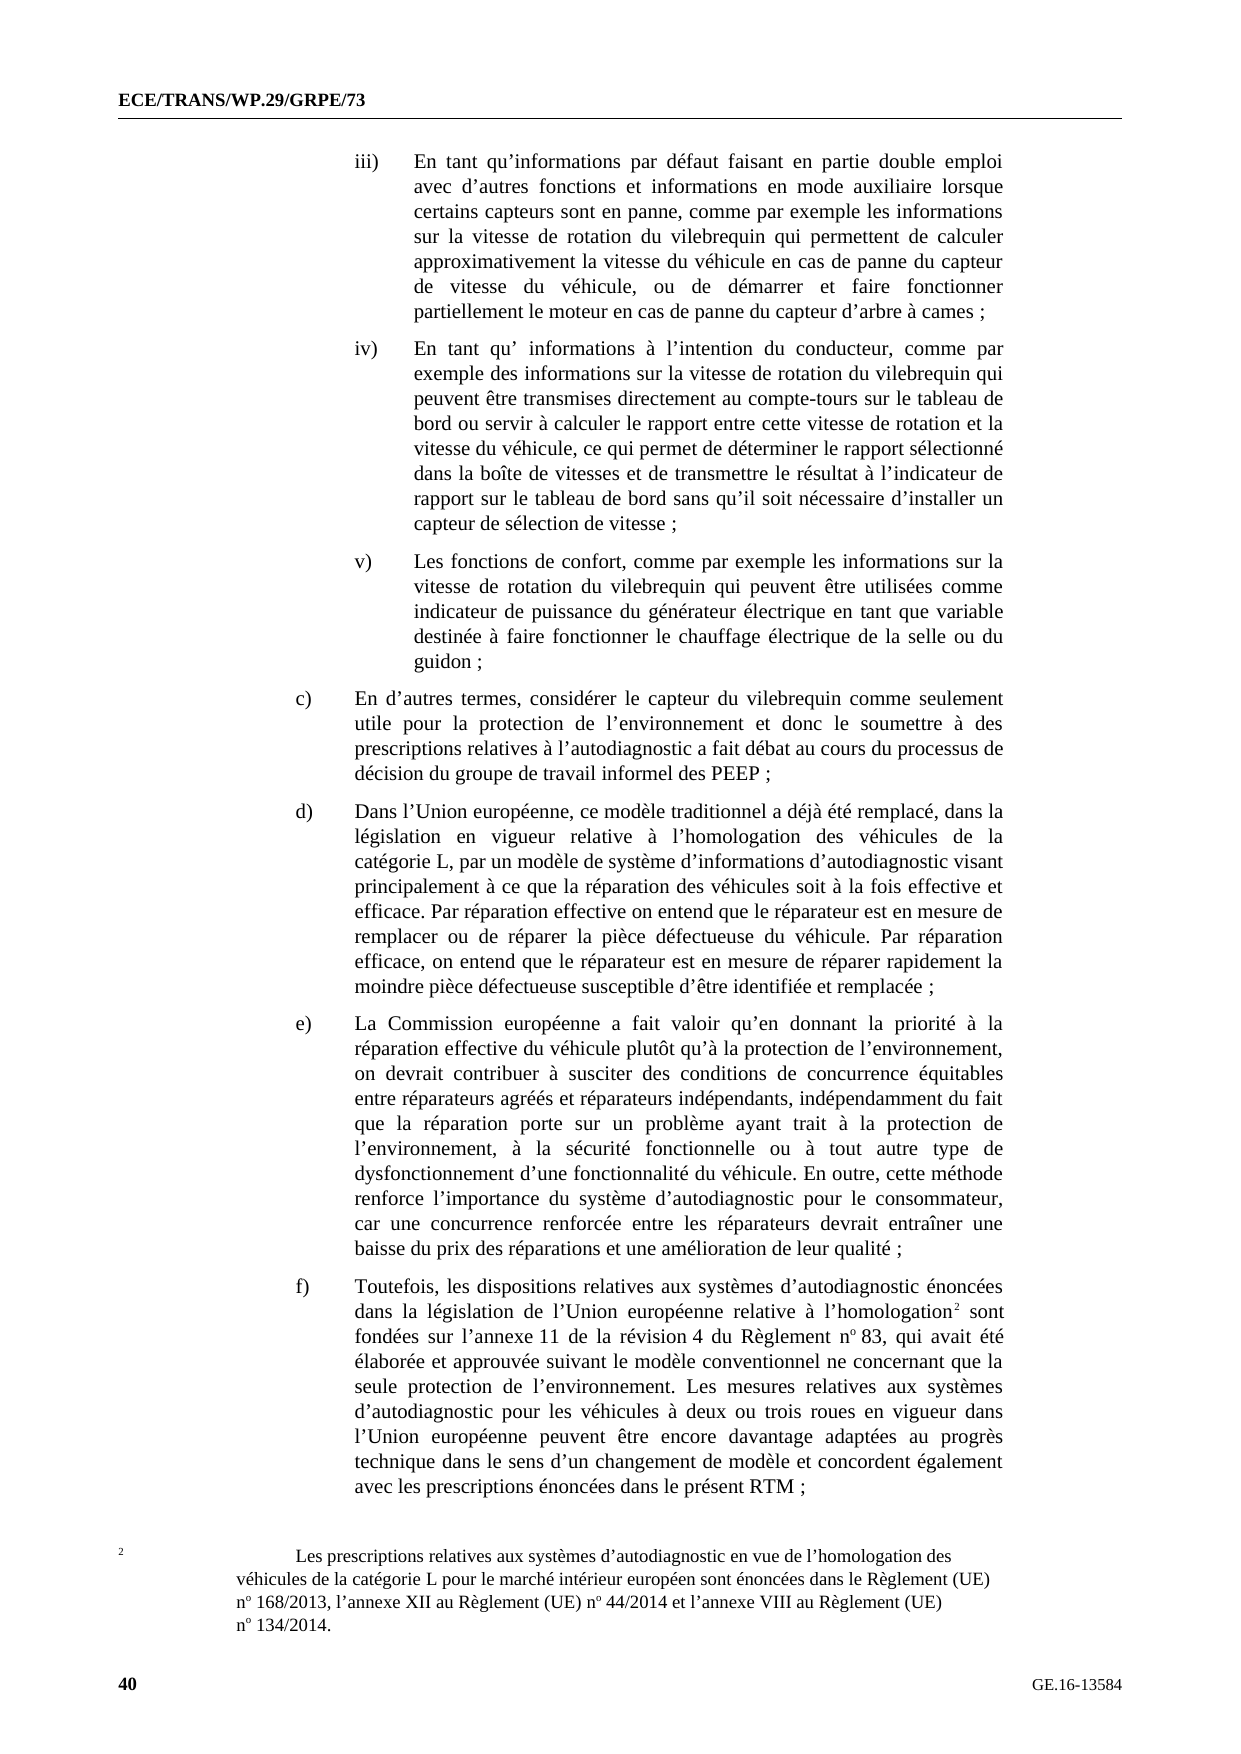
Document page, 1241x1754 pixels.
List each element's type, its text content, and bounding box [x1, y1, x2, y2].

text f) Toutefois, les dispositions relatives aux systèmes d’autodiagnostic énoncées dans la législation de l’Union européenne relative à l’homologation sont fondées sur l’annexe 11 de la révision 4 du Règlement no 83, qui avait été élaborée et approuvée suivant le modèle conventionnel ne concernant que la seule protection de l’environnement. Les mesures relatives aux systèmes d’autodiagnostic pour les véhicules à deux ou trois roues en vigueur dans l’Union européenne peuvent être encore davantage adaptées au progrès technique dans le sens d’un changement de modèle et concordent également avec les prescriptions énoncées dans le présent RTM ; [295, 1273, 1004, 1498]
text c) En d’autres termes, considérer le capteur du vilebrequin comme seulement utile pour la protection de l’environnement et donc le soumettre à des prescriptions relatives à l’autodiagnostic a fait débat au cours du processus de décision du groupe de travail informel des PEEP ; [295, 685, 1004, 785]
text iii) En tant qu’informations par défaut faisant en partie double emploi avec d’autres fonctions et informations en mode auxiliaire lorsque certains capteurs sont en panne, comme par exemple les informations sur la vitesse de rotation du vilebrequin qui permettent de calculer approximativement la vitesse du véhicule en cas de panne du capteur de vitesse du véhicule, ou de démarrer et faire fonctionner partiellement le moteur en cas de panne du capteur d’arbre à cames ; [354, 148, 1004, 323]
text d) Dans l’Union européenne, ce modèle traditionnel a déjà été remplacé, dans la législation en vigueur relative à l’homologation des véhicules de la catégorie L, par un modèle de système d’informations d’autodiagnostic visant principalement à ce que la réparation des véhicules soit à la fois effective et efficace. Par réparation effective on entend que le réparateur est en mesure de remplacer ou de réparer la pièce défectueuse du véhicule. Par réparation efficace, on entend que le réparateur est en mesure de réparer rapidement la moindre pièce défectueuse susceptible d’être identifiée et remplacée ; [295, 798, 1004, 998]
text iv) En tant qu’ informations à l’intention du conducteur, comme par exemple des informations sur la vitesse de rotation du vilebrequin qui peuvent être transmises directement au compte-tours sur le tableau de bord ou servir à calculer le rapport entre cette vitesse de rotation et la vitesse du véhicule, ce qui permet de déterminer le rapport sélectionné dans la boîte de vitesses et de transmettre le résultat à l’indicateur de rapport sur le tableau de bord sans qu’il soit nécessaire d’installer un capteur de sélection de vitesse ; [354, 335, 1004, 535]
text v) Les fonctions de confort, comme par exemple les informations sur la vitesse de rotation du vilebrequin qui peuvent être utilisées comme indicateur de puissance du générateur électrique en tant que variable destinée à faire fonctionner le chauffage électrique de la selle ou du guidon ; [354, 548, 1004, 673]
text e) La Commission européenne a fait valoir qu’en donnant la priorité à la réparation effective du véhicule plutôt qu’à la protection de l’environnement, on devrait contribuer à susciter des conditions de concurrence équitables entre réparateurs agréés et réparateurs indépendants, indépendamment du fait que la réparation porte sur un problème ayant trait à la protection de l’environnement, à la sécurité fonctionnelle ou à tout autre type de dysfonctionnement d’une fonctionnalité du véhicule. En outre, cette méthode renforce l’importance du système d’autodiagnostic pour le consommateur, car une concurrence renforcée entre les réparateurs devrait entraîner une baisse du prix des réparations et une amélioration de leur qualité ; [295, 1010, 1004, 1260]
